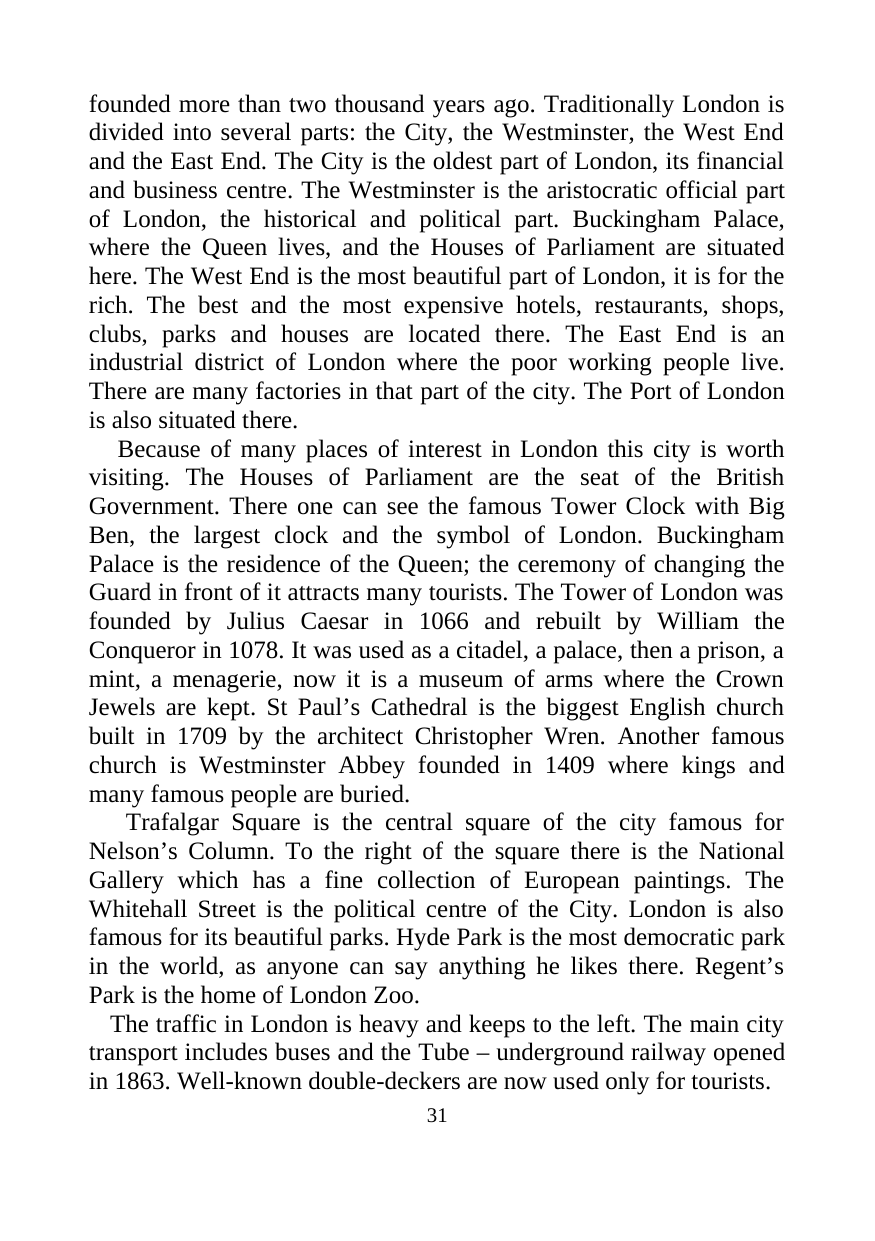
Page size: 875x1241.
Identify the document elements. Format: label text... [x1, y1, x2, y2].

text Trafalgar Square is the central square of the city famous for Nelson’s Column. To the right of the square there is the National Gallery which has a fine collection of European paintings. The Whitehall Street is the political centre of the City. London is also famous for its beautiful parks. Hyde Park is the most democratic park in the world, as anyone can say anything he likes there. Regent’s Park is the home of London Zoo. [89, 807, 785, 1009]
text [89, 89, 785, 434]
text Because of many places of interest in London this city is worth visiting. The Houses of Parliament are the seat of the British Government. There one can see the famous Tower Clock with Big Ben, the largest clock and the symbol of London. Buckingham Palace is the residence of the Queen; the ceremony of changing the Guard in front of it attracts many tourists. The Tower of London was founded by Julius Caesar in 1066 and rebuilt by William the Conqueror in 1078. It was used as a citadel, a palace, then a prison, a mint, a menagerie, now it is a museum of arms where the Crown Jewels are kept. St Paul’s Cathedral is the biggest English church built in 1709 by the architect Christopher Wren. Another famous church is Westminster Abbey founded in 1409 where kings and many famous people are buried. [89, 434, 785, 807]
text The traffic in London is heavy and keeps to the left. The main city transport includes buses and the Tube – underground railway opened in 1863. Well-known double-deckers are now used only for tourists. [89, 1009, 785, 1095]
